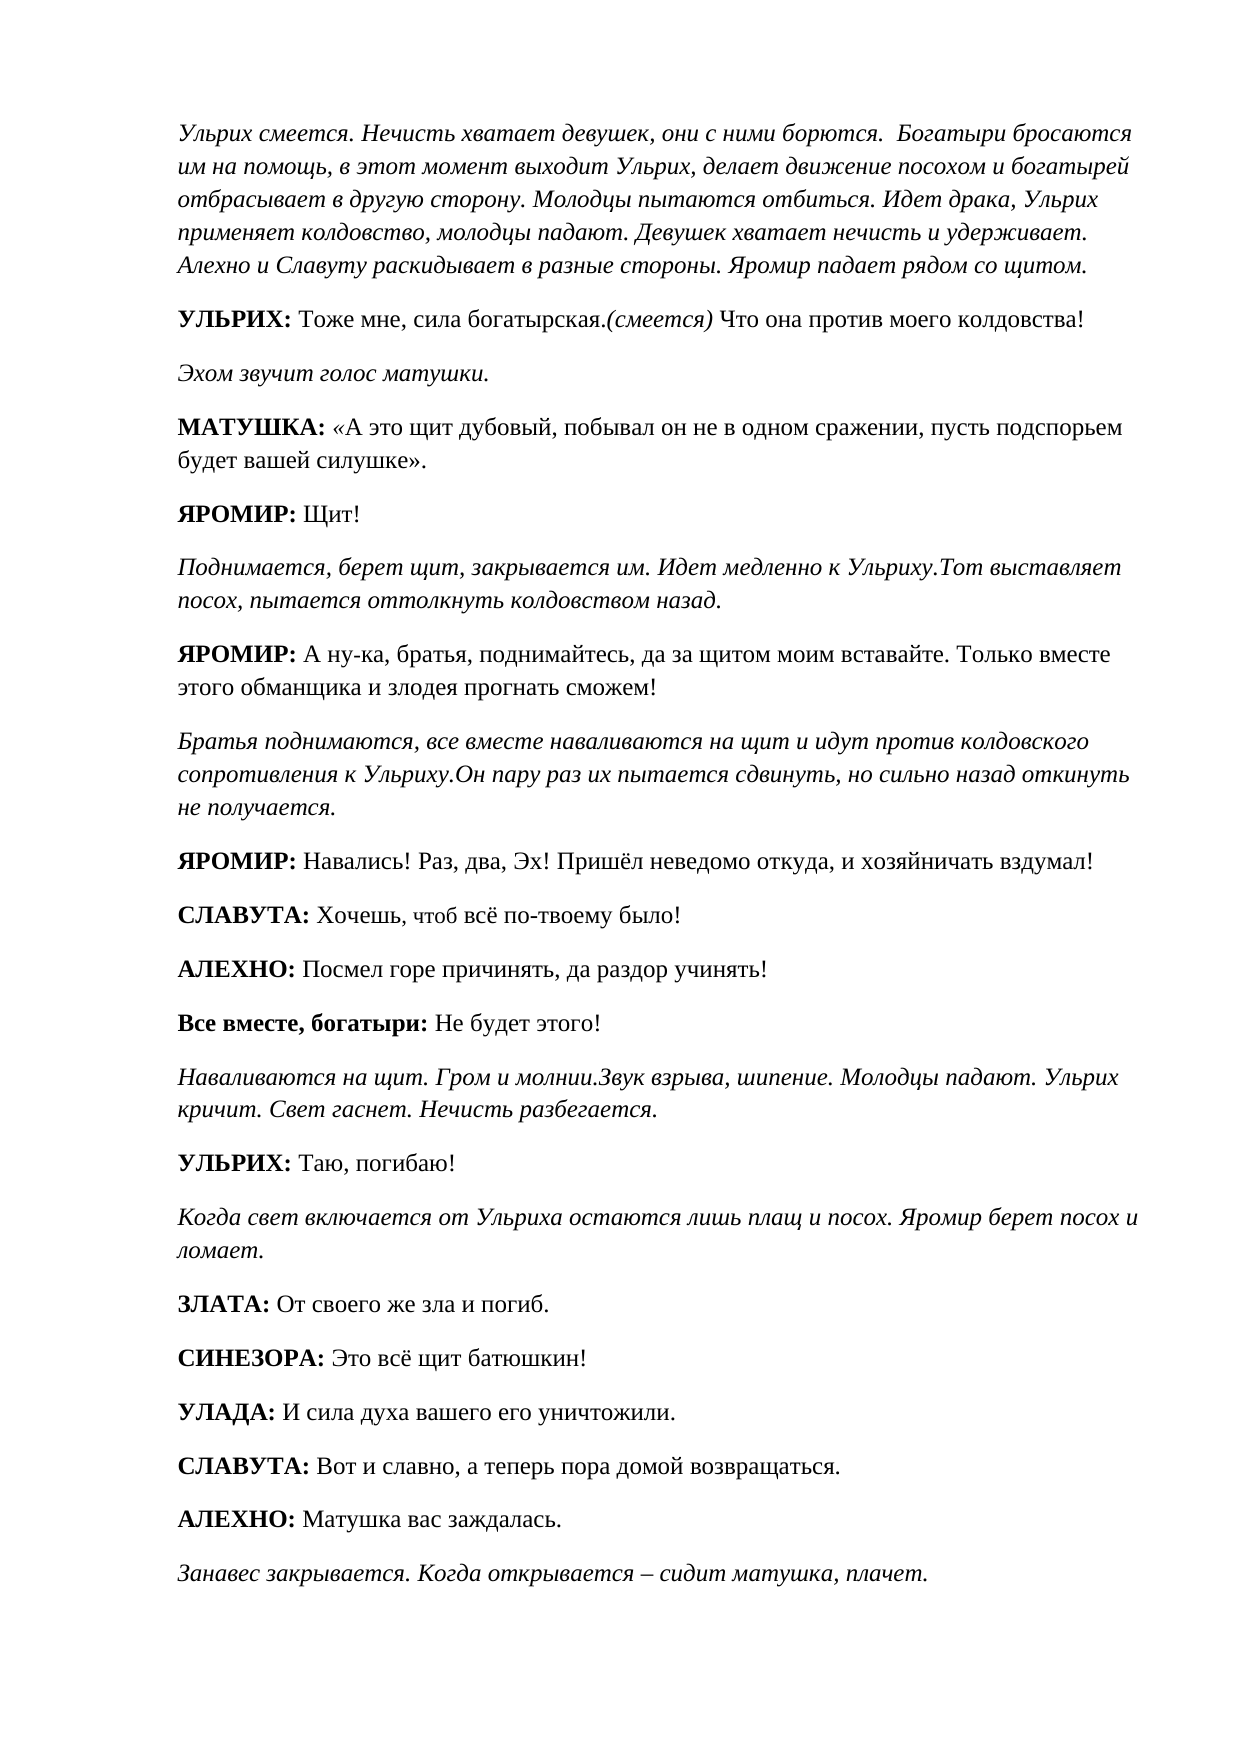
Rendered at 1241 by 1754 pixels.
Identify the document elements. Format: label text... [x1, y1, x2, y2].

text СЛАВУТА: Вот и славно, а теперь пора домой возвращаться. [177, 1451, 1152, 1479]
text Все вместе, богатыри: Не будет этого! [177, 1008, 1152, 1036]
text Эхом звучит голос матушки. [177, 358, 1152, 387]
text УЛЬРИХ: Таю, погибаю! [177, 1148, 1152, 1177]
text СИНЕЗОРА: Это всё щит батюшкин! [177, 1343, 1152, 1372]
text Ульрих смеется. Нечисть хватает девушек, они с ними борются. Богатыри бросаются им на помощь, в этот момент выходит Ульрих, делает движение посохом и богатырей отбрасывает в другую сторону. Молодцы пытаются отбиться. Идет драка, Ульрих применяет колдовство, молодцы падают. Девушек хватает нечисть и удерживает. Алехно и Славуту раскидывает в разные стороны. Яромир падает рядом со щитом. [177, 118, 1152, 279]
text АЛЕХНО: Посмел горе причинять, да раздор учинять! [177, 954, 1152, 983]
text Братья поднимаются, все вместе наваливаются на щит и идут против колдовского сопротивления к Ульриху.Он пару раз их пытается сдвинуть, но сильно назад откинуть не получается. [177, 726, 1152, 821]
text ЯРОМИР: А ну-ка, братья, поднимайтесь, да за щитом моим вставайте. Только вместе этого обманщика и злодея прогнать сможем! [177, 639, 1152, 701]
text Поднимается, берет щит, закрывается им. Идет медленно к Ульриху.Тот выставляет посох, пытается оттолкнуть колдовством назад. [177, 552, 1152, 614]
text Занавес закрывается. Когда открывается – сидит матушка, плачет. [177, 1558, 1152, 1587]
text Наваливаются на щит. Гром и молнии.Звук взрыва, шипение. Молодцы падают. Ульрих кричит. Свет гаснет. Нечисть разбегается. [177, 1062, 1152, 1123]
text УЛЬРИХ: Тоже мне, сила богатырская.(смеется) Что она против моего колдовства! [177, 304, 1152, 333]
text АЛЕХНО: Матушка вас заждалась. [177, 1504, 1152, 1533]
text МАТУШКА: «А это щит дубовый, побывал он не в одном сражении, пусть подспорьем будет вашей силушке». [177, 412, 1152, 473]
text Когда свет включается от Ульриха остаются лишь плащ и посох. Яромир берет посох и ломает. [177, 1202, 1152, 1264]
text УЛАДА: И сила духа вашего его уничтожили. [177, 1397, 1152, 1426]
text СЛАВУТА: Хочешь, чтоб всё по-твоему было! [177, 900, 1152, 929]
text ЯРОМИР: Навались! Раз, два, Эх! Пришёл неведомо откуда, и хозяйничать вздумал! [177, 846, 1152, 875]
text ЯРОМИР: Щит! [177, 499, 1152, 527]
text ЗЛАТА: От своего же зла и погиб. [177, 1289, 1152, 1318]
